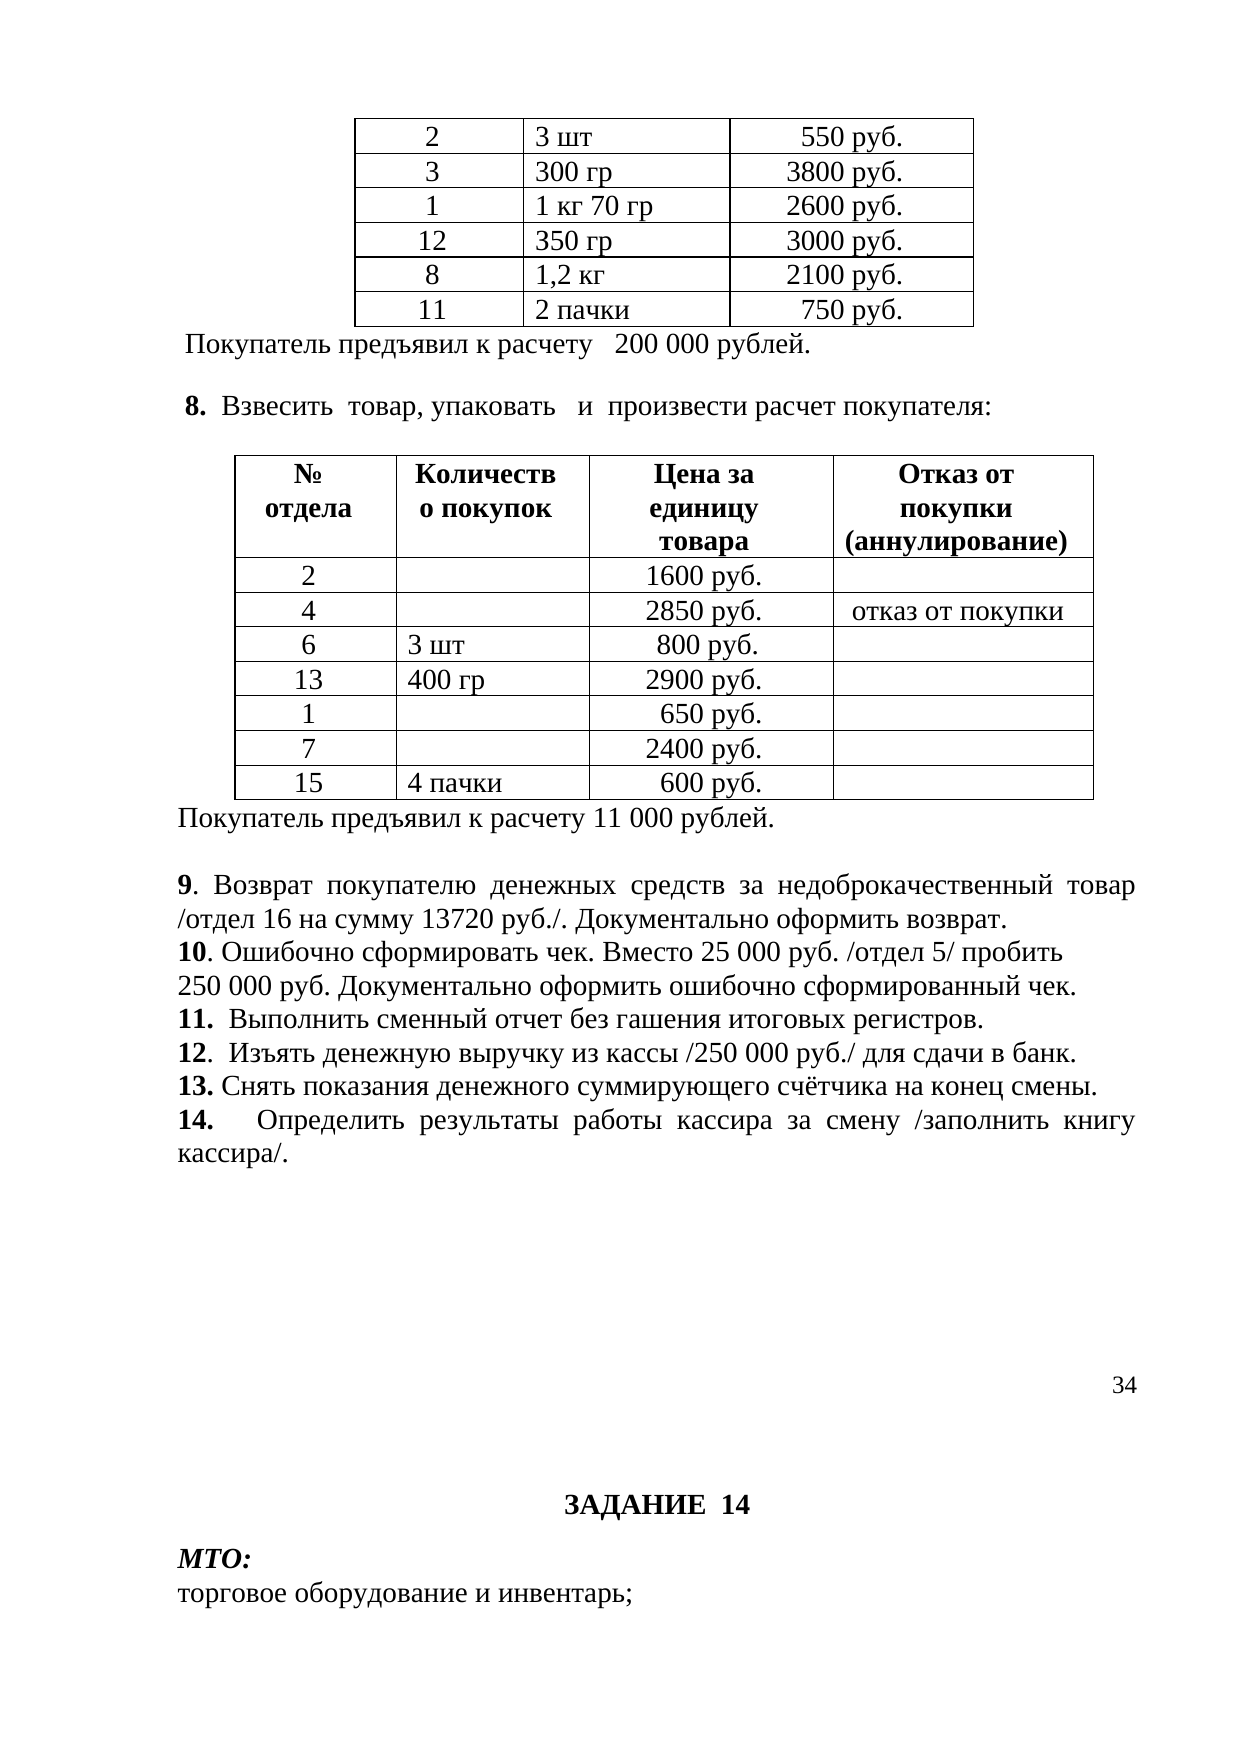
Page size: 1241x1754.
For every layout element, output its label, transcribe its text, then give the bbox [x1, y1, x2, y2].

table_cell 2850 руб. [590, 593, 833, 626]
table_cell 13 [236, 662, 396, 695]
table_cell [834, 766, 1093, 799]
table_cell [524, 258, 729, 291]
table_cell [397, 558, 589, 592]
table_cell 300 гр [524, 154, 729, 187]
table_cell 12 [356, 223, 523, 256]
table_cell 400 гр [397, 662, 589, 695]
text 9. Возврат покупателю денежных средств за недоброкачественный товар /отдел 16 на сумму 13720 руб./. Документально оформить возврат. [177, 867, 1137, 934]
table_cell 4 [236, 593, 396, 626]
text 10. Ошибочно сформировать чек. Вместо 25 000 руб. /отдел 5/ пробить [177, 934, 1137, 968]
table_cell 600 руб. [590, 766, 833, 799]
table_cell З50 гр [524, 223, 729, 256]
table_cell 1 [356, 188, 523, 222]
table_cell отказ от покупки [834, 593, 1093, 626]
text Покупатель предъявил к расчету 200 000 рублей. [177, 327, 1137, 360]
table_cell 750 руб. [731, 292, 973, 326]
table_cell 2900 руб. [590, 662, 833, 695]
table_cell 3 [356, 154, 523, 187]
text 12. Изъять денежную выручку из кассы /250 000 руб./ для сдачи в банк. [177, 1035, 1137, 1068]
text Покупатель предъявил к расчету 11 000 рублей. [177, 800, 1137, 834]
table_cell [397, 731, 589, 764]
text 13. Снять показания денежного суммирующего счётчика на конец смены. [177, 1068, 1137, 1102]
table_header Количество покупок [397, 456, 589, 557]
text торговое оборудование и инвентарь; [177, 1575, 1137, 1608]
table_cell 8 [356, 258, 523, 291]
table_cell 1600 руб. [590, 558, 833, 592]
table_cell 2400 руб. [590, 731, 833, 764]
table_cell 1 [236, 696, 396, 730]
table_cell [834, 696, 1093, 730]
text 11. Выполнить сменный отчет без гашения итоговых регистров. [177, 1001, 1137, 1035]
table_cell [397, 593, 589, 626]
table_cell 11 [356, 292, 523, 326]
table_cell 3 шт [524, 119, 729, 153]
table_cell [397, 696, 589, 730]
table_cell [834, 558, 1093, 592]
text 250 000 руб. Документально оформить ошибочно сформированный чек. [177, 968, 1137, 1001]
table_header Отказ от покупки (аннулирование) [834, 456, 1093, 557]
table_cell 2600 руб. [731, 188, 973, 222]
table_header № отдела [236, 456, 396, 557]
table_cell [834, 662, 1093, 695]
table_cell 15 [236, 766, 396, 799]
text ЗАДАНИЕ 14 [177, 1487, 1137, 1521]
text 14. Определить результаты работы кассира за смену /заполнить книгу кассира/. [177, 1102, 1137, 1169]
table_cell 650 руб. [590, 696, 833, 730]
table_header Цена за единицу товара [590, 456, 833, 557]
text 34 [177, 1370, 1137, 1399]
table_cell 4 пачки [397, 766, 589, 799]
table_cell 3800 руб. [731, 154, 973, 187]
text МТО: [177, 1541, 1137, 1575]
table_cell 800 руб. [590, 627, 833, 661]
table_cell 550 руб. [731, 119, 973, 153]
text 8. Взвесить товар, упаковать и произвести расчет покупателя: [177, 388, 1137, 422]
table_cell 2 [236, 558, 396, 592]
table_cell 7 [236, 731, 396, 764]
table_cell [834, 627, 1093, 661]
table_cell 2 пачки [524, 292, 729, 326]
table_cell 2100 руб. [731, 258, 973, 291]
table_cell 70 гр [524, 188, 729, 222]
table_cell 6 [236, 627, 396, 661]
table_cell 3000 руб. [731, 223, 973, 256]
table_cell 2 [356, 119, 523, 153]
table_cell 3 шт [397, 627, 589, 661]
table_cell [834, 731, 1093, 764]
